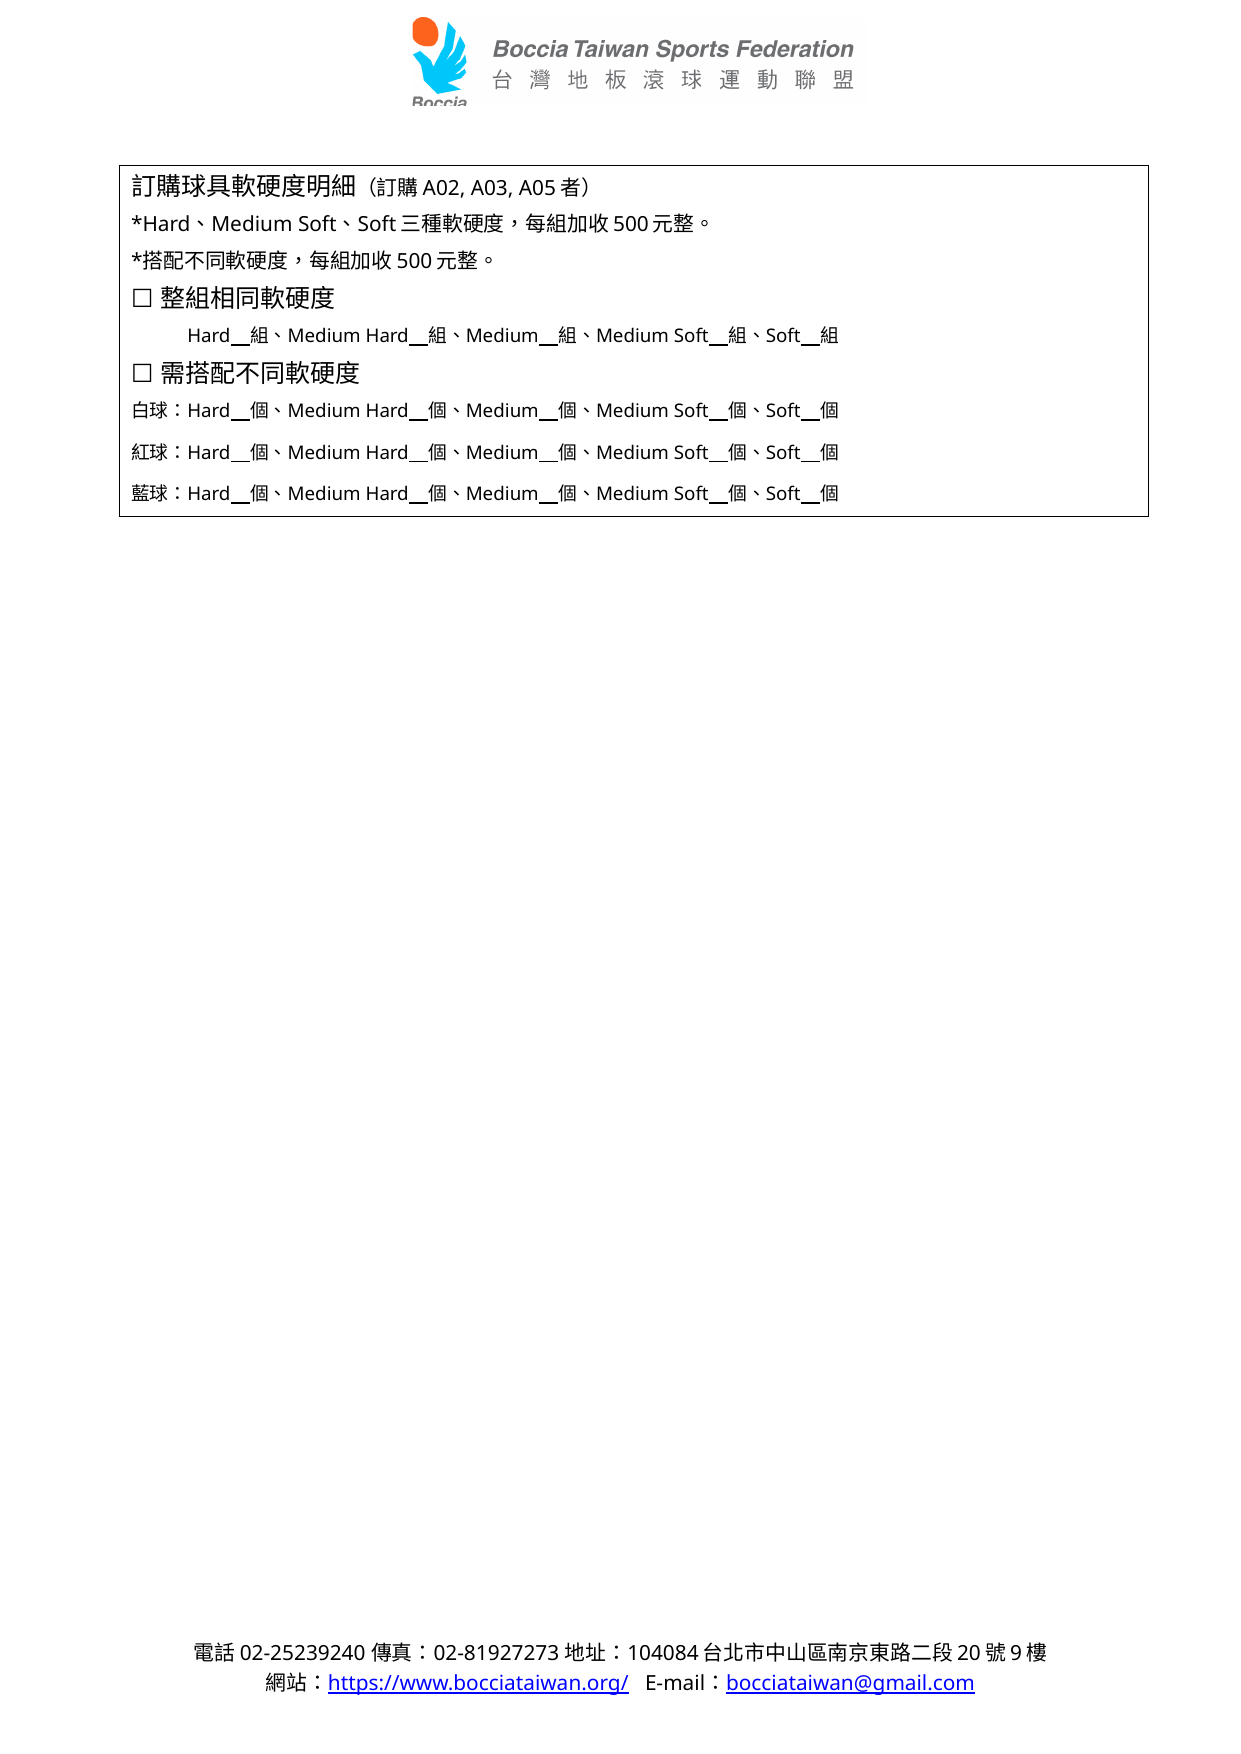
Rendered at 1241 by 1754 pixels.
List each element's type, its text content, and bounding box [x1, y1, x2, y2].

picture [411, 17, 868, 106]
table_header 訂購球具軟硬度明細（訂購A02, A03, A05者） *Hard、Medium Soft、Soft三種軟硬度，每組加收500元整。 *搭配不同軟硬度，每組加收500元整。 ☐ 整組相同軟硬度 Hard 組、Medium Hard 組、Medium 組、Medium Soft 組、Soft 組 ☐ 需搭配不同軟硬度 白球：Hard 個、Medium Hard 個、Medium 個、Medium Soft 個、Soft 個 紅球：Hard 個、Medium Hard 個、Medium 個、Medium Soft 個、Soft 個 藍球：Hard 個、Medium Hard 個、Medium 個、Medium Soft 個、Soft 個 [120, 166, 1148, 516]
